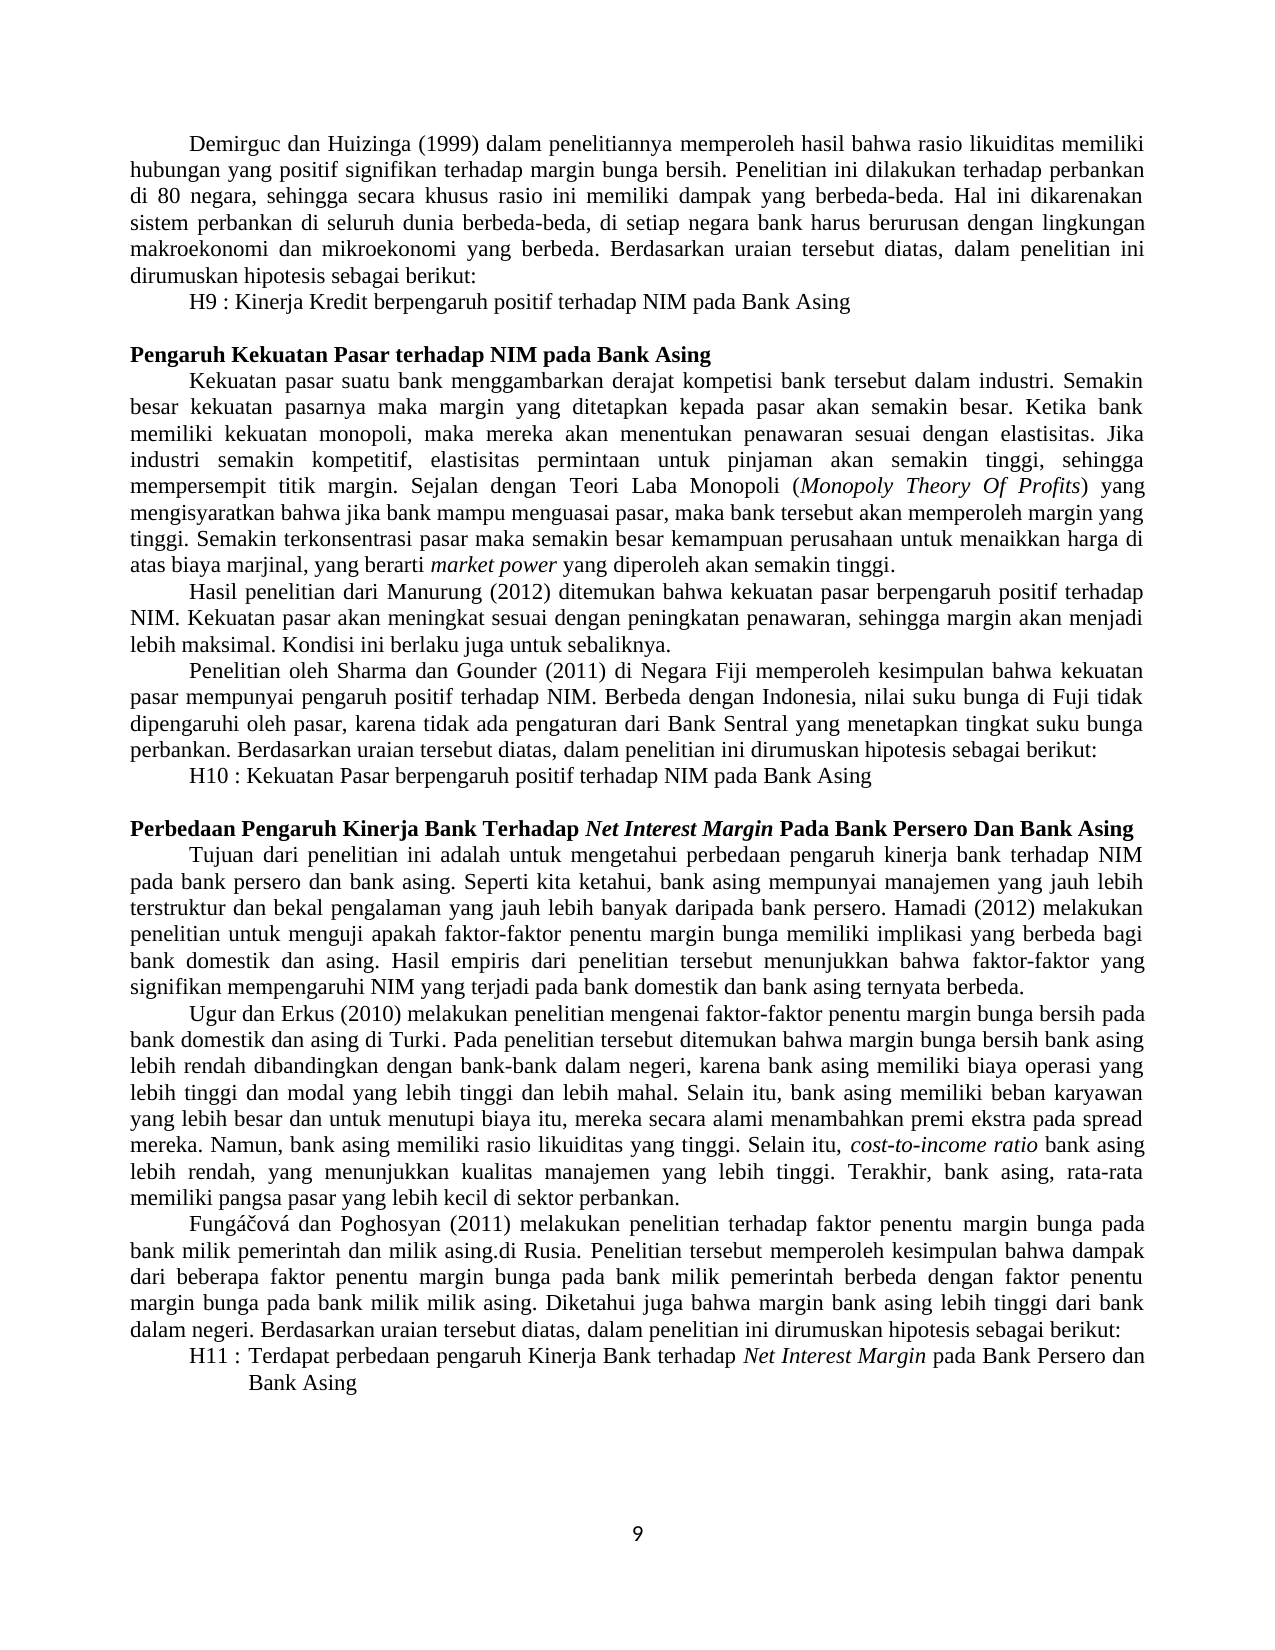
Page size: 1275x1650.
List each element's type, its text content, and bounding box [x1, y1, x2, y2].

text H11 : Terdapat perbedaan pengaruh Kinerja Bank terhadap Net Interest Margin pada Bank Persero dan Bank Asing [189, 1342, 1145, 1395]
subtitle Perbedaan Pengaruh Kinerja Bank Terhadap Net Interest Margin Pada Bank Persero Dan Bank Asing [130, 815, 1145, 841]
subtitle Pengaruh Kekuatan Pasar terhadap NIM pada Bank Asing [130, 341, 1145, 367]
text Ugur dan Erkus (2010) melakukan penelitian mengenai faktor-faktor penentu margin bunga bersih pada bank domestik dan asing di Turki. Pada penelitian tersebut ditemukan bahwa margin bunga bersih bank asing lebih rendah dibandingkan dengan bank-bank dalam negeri, karena bank asing memiliki biaya operasi yang lebih tinggi dan modal yang lebih tinggi dan lebih mahal. Selain itu, bank asing memiliki beban karyawan yang lebih besar dan untuk menutupi biaya itu, mereka secara alami menambahkan premi ekstra pada spread mereka. Namun, bank asing memiliki rasio likuiditas yang tinggi. Selain itu, cost-to-income ratio bank asing lebih rendah, yang menunjukkan kualitas manajemen yang lebih tinggi. Terakhir, bank asing, rata-rata memiliki pangsa pasar yang lebih kecil di sektor perbankan. [130, 999, 1145, 1210]
text Demirguc dan Huizinga (1999) dalam penelitiannya memperoleh hasil bahwa rasio likuiditas memiliki hubungan yang positif signifikan terhadap margin bunga bersih. Penelitian ini dilakukan terhadap perbankan di 80 negara, sehingga secara khusus rasio ini memiliki dampak yang berbeda-beda. Hal ini dikarenakan sistem perbankan di seluruh dunia berbeda-beda, di setiap negara bank harus berurusan dengan lingkungan makroekonomi dan mikroekonomi yang berbeda. Berdasarkan uraian tersebut diatas, dalam penelitian ini dirumuskan hipotesis sebagai berikut: [130, 130, 1145, 288]
text Hasil penelitian dari Manurung (2012) ditemukan bahwa kekuatan pasar berpengaruh positif terhadap NIM. Kekuatan pasar akan meningkat sesuai dengan peningkatan penawaran, sehingga margin akan menjadi lebih maksimal. Kondisi ini berlaku juga untuk sebaliknya. [130, 578, 1145, 657]
text Penelitian oleh Sharma dan Gounder (2011) di Negara Fiji memperoleh kesimpulan bahwa kekuatan pasar mempunyai pengaruh positif terhadap NIM. Berbeda dengan Indonesia, nilai suku bunga di Fuji tidak dipengaruhi oleh pasar, karena tidak ada pengaturan dari Bank Sentral yang menetapkan tingkat suku bunga perbankan. Berdasarkan uraian tersebut diatas, dalam penelitian ini dirumuskan hipotesis sebagai berikut: [130, 657, 1145, 762]
text H10 : Kekuatan Pasar berpengaruh positif terhadap NIM pada Bank Asing [189, 762, 1145, 789]
text Kekuatan pasar suatu bank menggambarkan derajat kompetisi bank tersebut dalam industri. Semakin besar kekuatan pasarnya maka margin yang ditetapkan kepada pasar akan semakin besar. Ketika bank memiliki kekuatan monopoli, maka mereka akan menentukan penawaran sesuai dengan elastisitas. Jika industri semakin kompetitif, elastisitas permintaan untuk pinjaman akan semakin tinggi, sehingga mempersempit titik margin. Sejalan dengan Teori Laba Monopoli (Monopoly Theory Of Profits) yang mengisyaratkan bahwa jika bank mampu menguasai pasar, maka bank tersebut akan memperoleh margin yang tinggi. Semakin terkonsentrasi pasar maka semakin besar kemampuan perusahaan untuk menaikkan harga di atas biaya marjinal, yang berarti market power yang diperoleh akan semakin tinggi. [130, 367, 1145, 578]
text Tujuan dari penelitian ini adalah untuk mengetahui perbedaan pengaruh kinerja bank terhadap NIM pada bank persero dan bank asing. Seperti kita ketahui, bank asing mempunyai manajemen yang jauh lebih terstruktur dan bekal pengalaman yang jauh lebih banyak daripada bank persero. Hamadi (2012) melakukan penelitian untuk menguji apakah faktor-faktor penentu margin bunga memiliki implikasi yang berbeda bagi bank domestik dan asing. Hasil empiris dari penelitian tersebut menunjukkan bahwa faktor-faktor yang signifikan mempengaruhi NIM yang terjadi pada bank domestik dan bank asing ternyata berbeda. [130, 841, 1145, 999]
text Fungáčová dan Poghosyan (2011) melakukan penelitian terhadap faktor penentu margin bunga pada bank milik pemerintah dan milik asing.di Rusia. Penelitian tersebut memperoleh kesimpulan bahwa dampak dari beberapa faktor penentu margin bunga pada bank milik pemerintah berbeda dengan faktor penentu margin bunga pada bank milik milik asing. Diketahui juga bahwa margin bank asing lebih tinggi dari bank dalam negeri. Berdasarkan uraian tersebut diatas, dalam penelitian ini dirumuskan hipotesis sebagai berikut: [130, 1210, 1145, 1342]
text H9 : Kinerja Kredit berpengaruh positif terhadap NIM pada Bank Asing [189, 288, 1145, 314]
